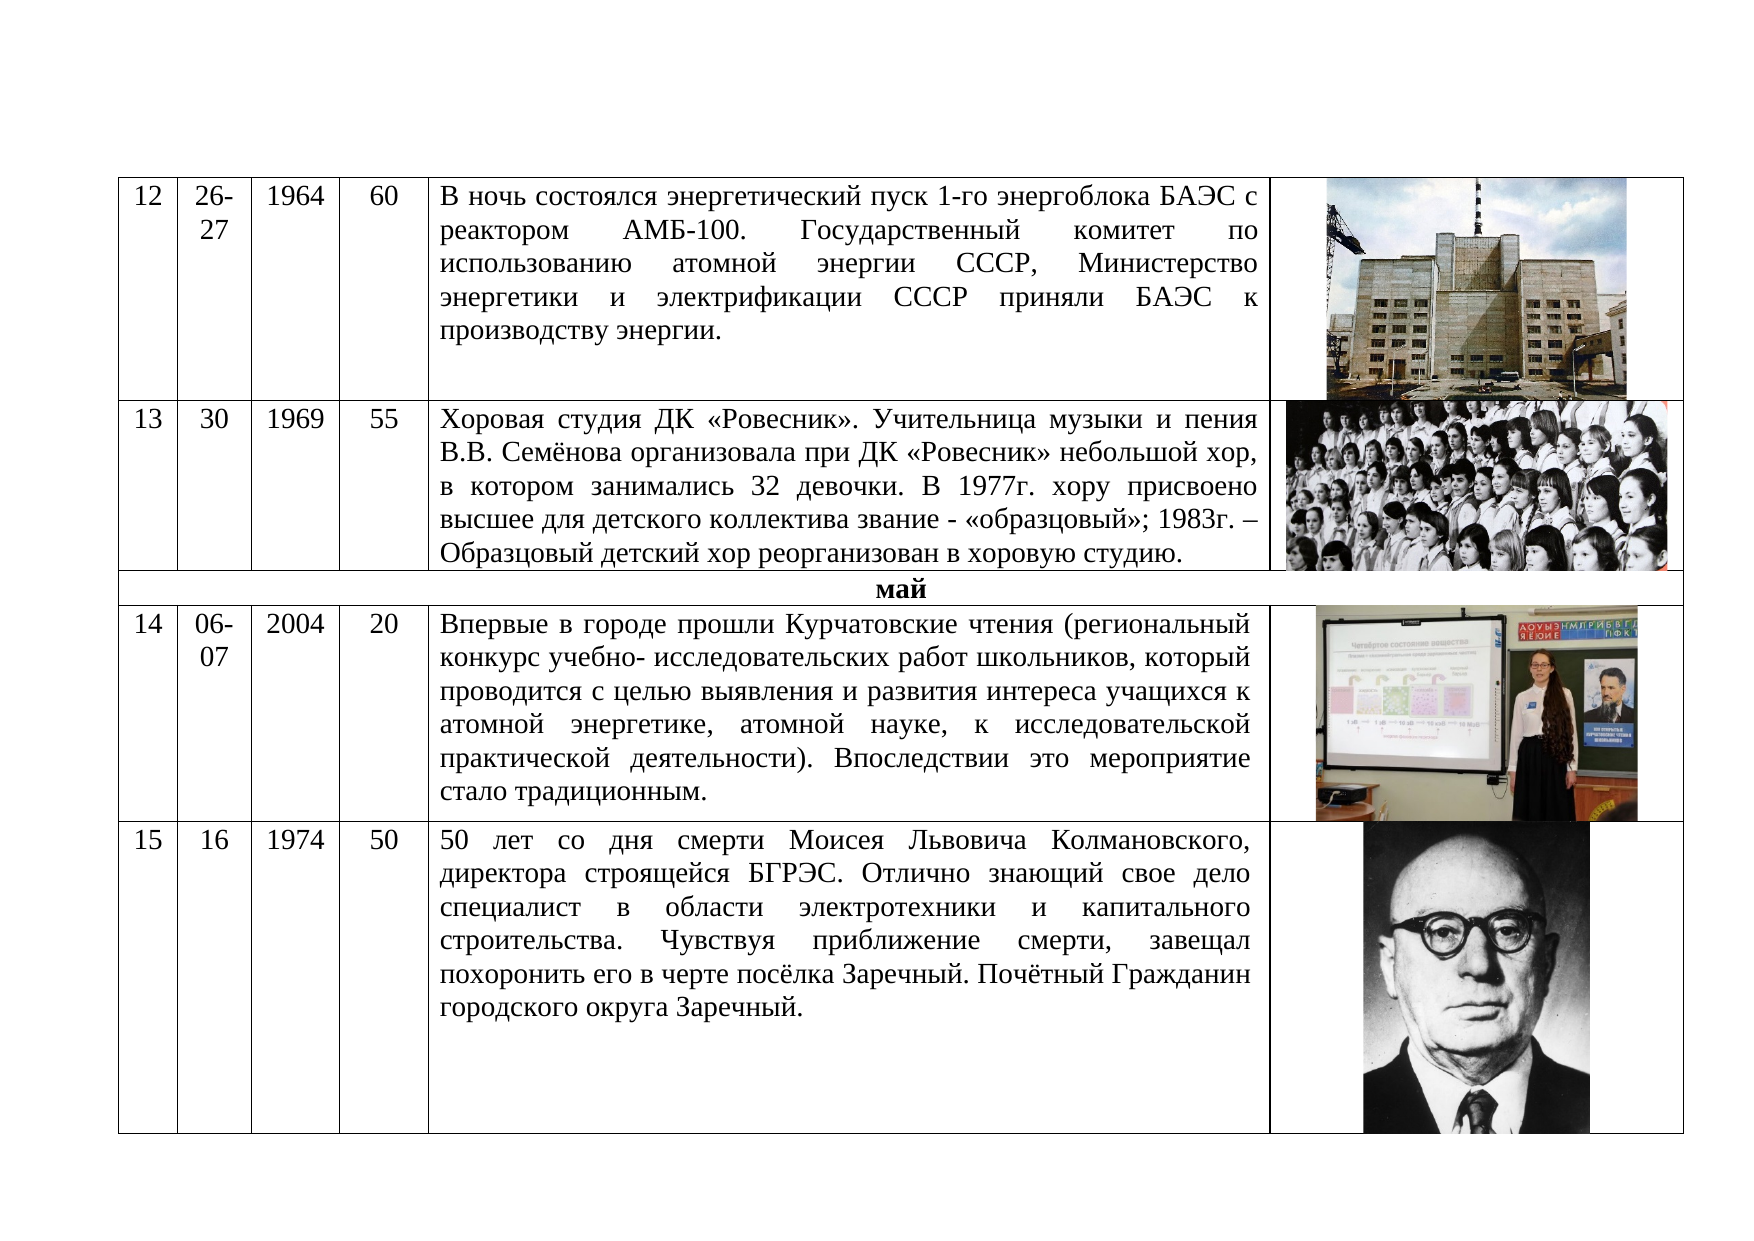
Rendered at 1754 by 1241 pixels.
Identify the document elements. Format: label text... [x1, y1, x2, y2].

table_cell 60 [340, 178, 428, 400]
table_cell [1271, 822, 1363, 1133]
table_cell Впервые в городе прошли Курчатовские чтения (региональный конкурс учебно- исследовательских работ школьников, который проводится с целью выявления и развития интереса учащихся к атомной энергетике, атомной науке, к исследовательской практической деятельности). Впоследствии это мероприятие стало традиционным. [429, 606, 1269, 821]
table_cell 20 [340, 606, 428, 821]
table_cell май [119, 571, 1683, 605]
table_cell 26-27 [178, 178, 251, 400]
table_cell 50 [340, 822, 428, 1133]
table_cell 1974 [252, 822, 339, 1133]
table_cell 55 [340, 401, 428, 570]
table_cell [1271, 401, 1286, 570]
table_cell 30 [178, 401, 251, 570]
table_cell 1969 [252, 401, 339, 570]
picture [1315, 605, 1638, 1134]
table_cell [1668, 401, 1683, 570]
picture [1326, 178, 1627, 400]
table_cell 13 [119, 401, 177, 570]
table_cell 2004 [252, 606, 339, 821]
table_cell 50 лет со дня смерти Моисея Львовича Колмановского, директора строящейся БГРЭС. Отлично знающий свое дело специалист в области электротехники и капитального строительства. Чувствуя приближение смерти, завещал похоронить его в черте посёлка Заречный. Почётный Гражданин городского округа Заречный. [429, 822, 1269, 1133]
table_cell [1627, 178, 1683, 400]
table_cell В ночь состоялся энергетический пуск 1-го энергоблока БАЭС с реактором АМБ-100. Государственный комитет по использованию атомной энергии СССР, Министерство энергетики и электрификации СССР приняли БАЭС к производству энергии. [429, 178, 1269, 400]
table_cell 1964 [252, 178, 339, 400]
table_cell Хоровая студия ДК «Ровесник». Учительница музыки и пения В.В. Семёнова организовала при ДК «Ровесник» небольшой хор, в котором занимались 32 девочки. В 1977г. хору присвоено высшее для детского коллектива звание - «образцовый»; 1983г. – Образцовый детский хор реорганизован в хоровую студию. [429, 401, 1269, 570]
table_cell [1271, 178, 1326, 400]
table_cell [1590, 822, 1683, 1133]
table_cell 12 [119, 178, 177, 400]
table_cell 14 [119, 606, 177, 821]
table_cell [1271, 606, 1315, 821]
table_cell 06-07 [178, 606, 251, 821]
picture [1286, 401, 1668, 571]
table_cell [1638, 606, 1683, 821]
table_cell 15 [119, 822, 177, 1133]
table_cell 16 [178, 822, 251, 1133]
